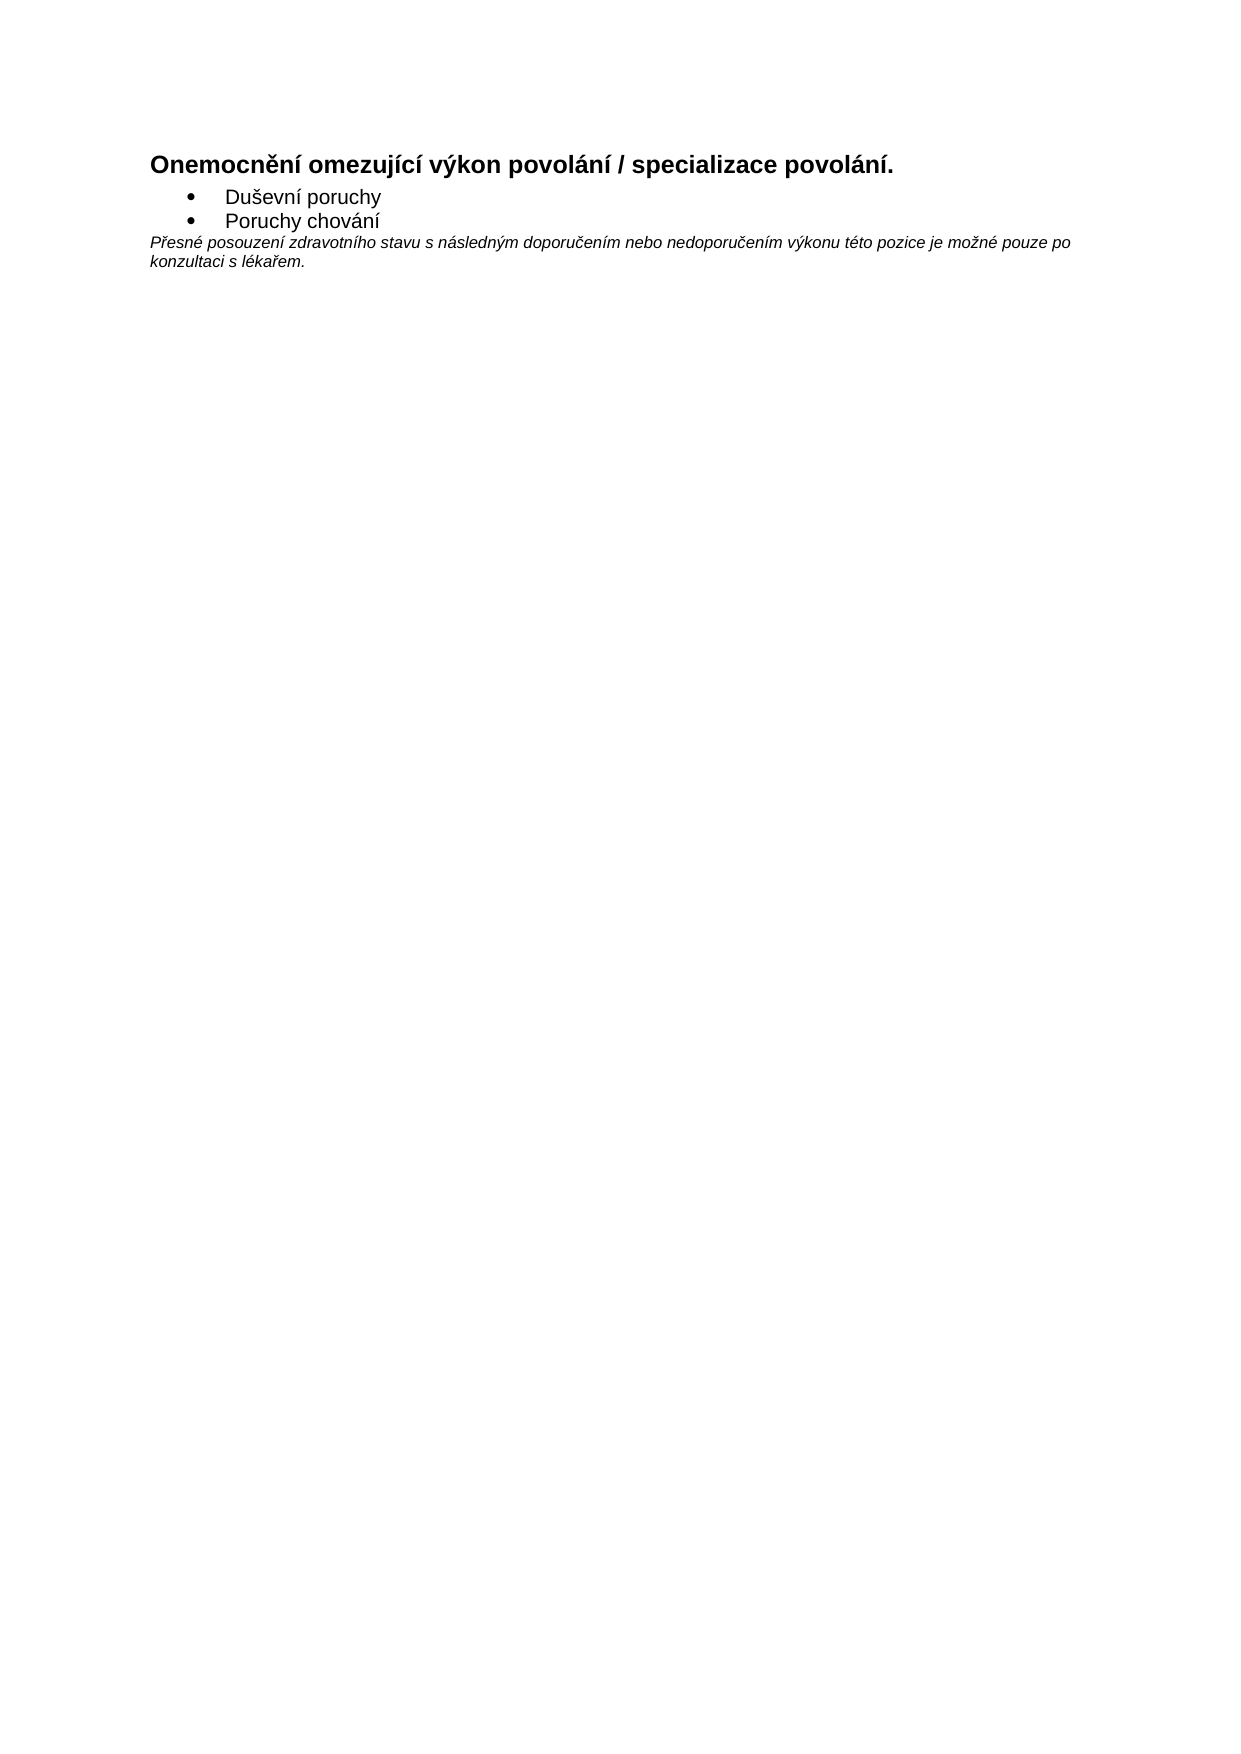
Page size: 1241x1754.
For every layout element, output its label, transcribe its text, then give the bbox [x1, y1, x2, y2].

list Duševní poruchy [187, 185, 1090, 209]
subtitle Onemocnění omezující výkon povolání / specializace povolání. [150, 150, 1090, 179]
list Poruchy chování [187, 209, 1090, 233]
text Přesné posouzení zdravotního stavu s následným doporučením nebo nedoporučením výkonu této pozice je možné pouze po konzultaci s lékařem. [150, 233, 1090, 271]
